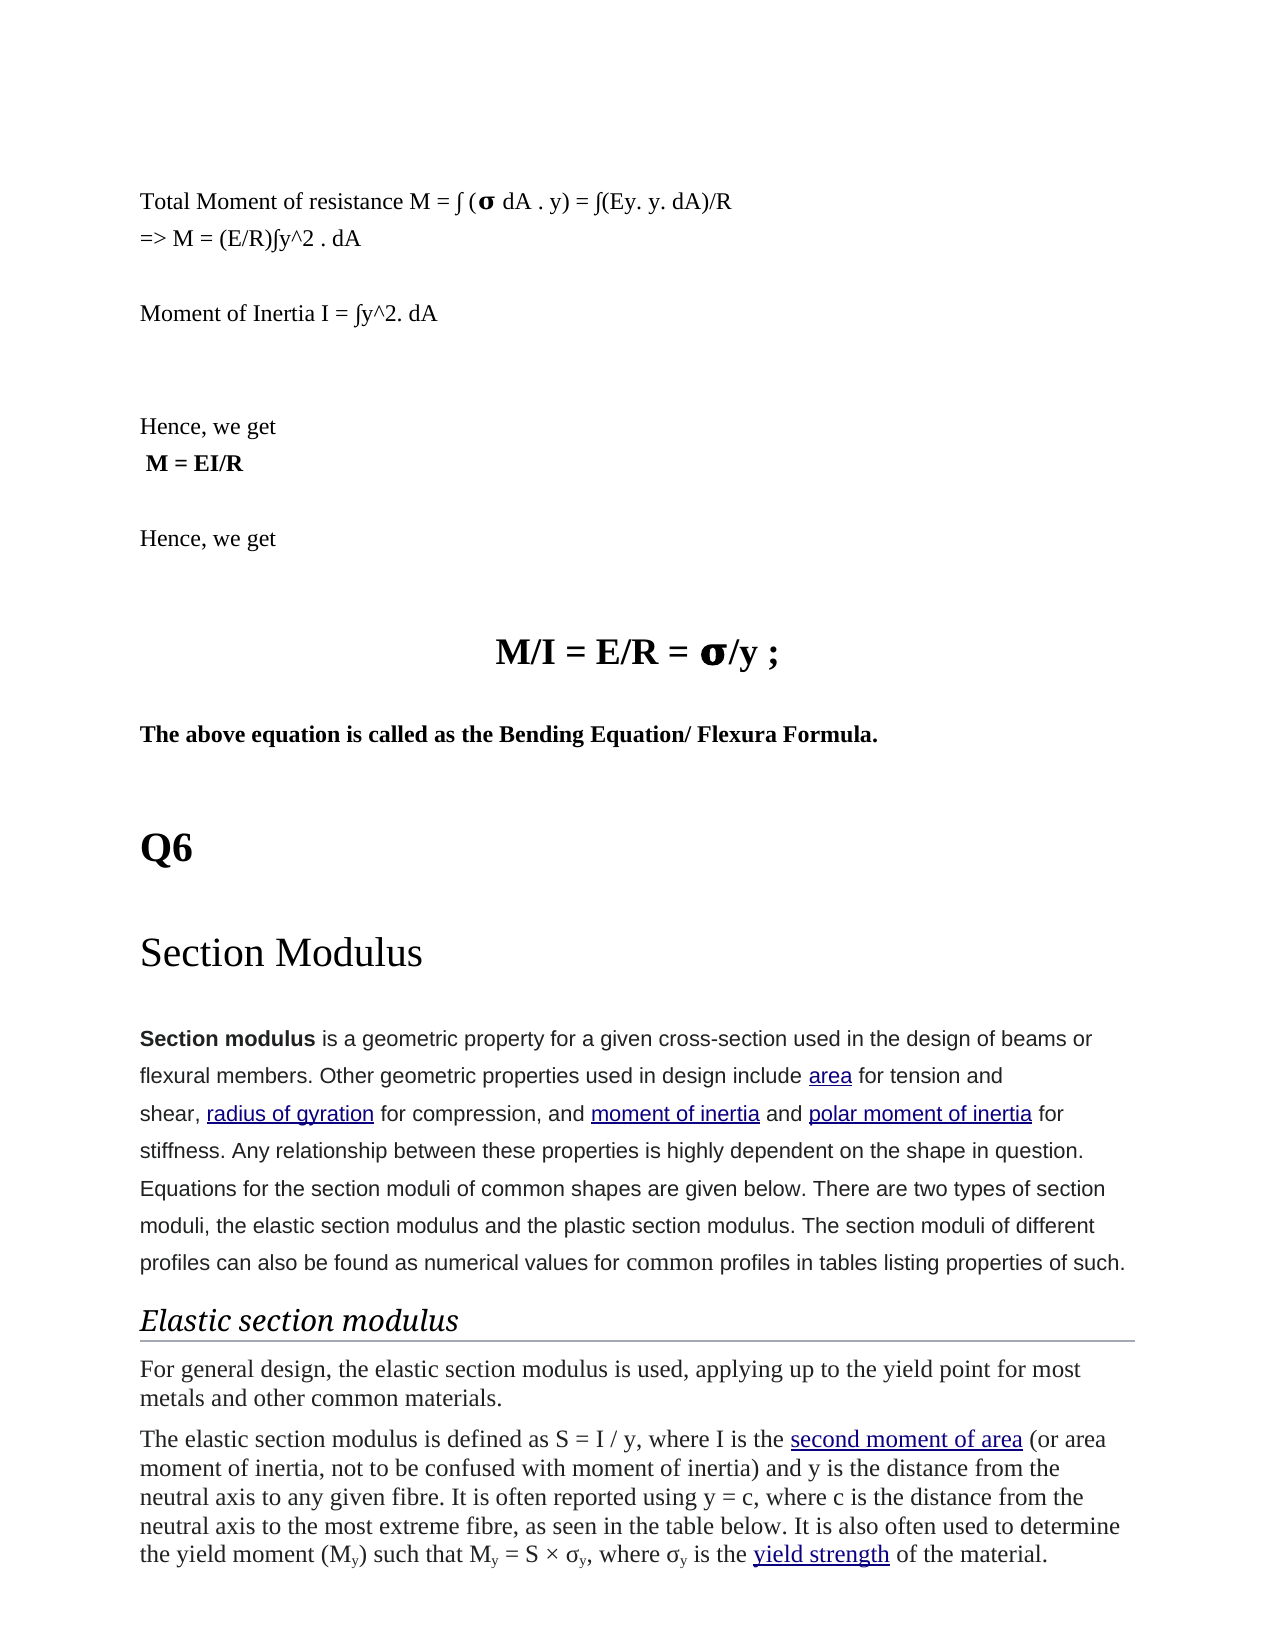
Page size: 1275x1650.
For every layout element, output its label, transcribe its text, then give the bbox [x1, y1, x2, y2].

text The above equation is called as the Bending Equation/ Flexura Formula. [139, 710, 1135, 747]
text M = EI/R [139, 439, 1135, 477]
text M/I = E/R = 𝛔/y ; [139, 627, 1135, 672]
subtitle Elastic section modulus [139, 1301, 1135, 1342]
text Moment of Inertia I = ∫y^2. dA [139, 289, 1135, 327]
text Section modulus is a geometric property for a given cross-section used in the design of beams or flexural members. Other geometric properties used in design include area for tension and shear, radius of gyration for compression, and moment of inertia and polar moment of inertia for stiffness. Any relationship between these properties is highly dependent on the shape in question. Equations for the section moduli of common shapes are given below. There are two types of section moduli, the elastic section modulus and the plastic section modulus. The section moduli of different profiles can also be found as numerical values for common profiles in tables listing properties of such. [139, 1013, 1135, 1276]
text Section Modulus [139, 928, 1135, 976]
text Total Moment of resistance M = ∫ (𝛔 dA . y) = ∫(Ey. y. dA)/R [139, 177, 1135, 214]
text Hence, we get [139, 402, 1135, 439]
text The elastic section modulus is defined as S = I / y, where I is the second moment of area (or area moment of inertia, not to be confused with moment of inertia) and y is the distance from the neutral axis to any given fibre. It is often reported using y = c, where c is the distance from the neutral axis to the most extreme fibre, as seen in the table below. It is also often used to determine the yield moment (My) such that My = S × σy, where σy is the yield strength of the material. [139, 1424, 1135, 1568]
text => M = (E/R)∫y^2 . dA [139, 214, 1135, 252]
text Hence, we get [139, 514, 1135, 552]
text Q6 [139, 822, 1135, 870]
text For general design, the elastic section modulus is used, applying up to the yield point for most metals and other common materials. [139, 1354, 1135, 1412]
